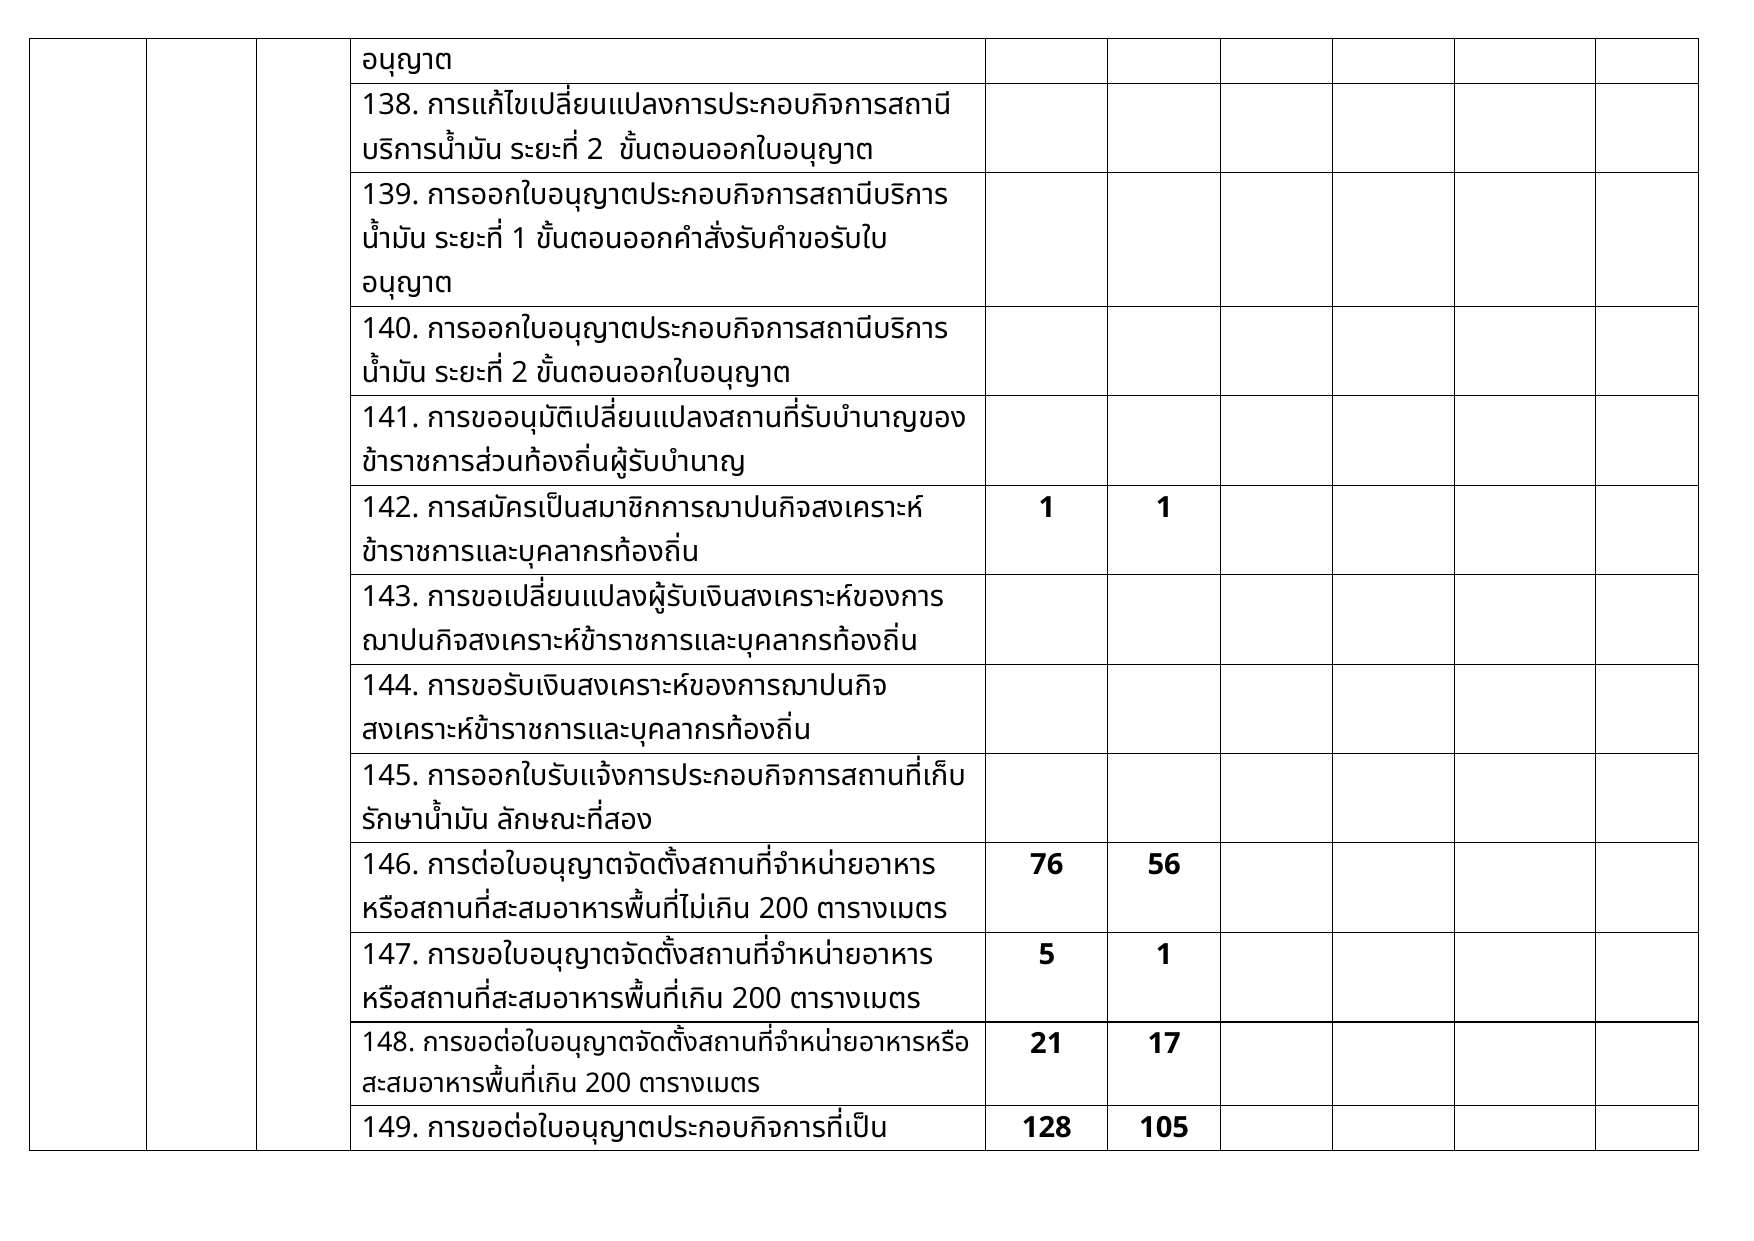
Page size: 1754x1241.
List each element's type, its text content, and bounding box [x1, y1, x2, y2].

table_cell [1455, 933, 1595, 1021]
table_cell [1455, 486, 1595, 574]
table_cell [1455, 1023, 1595, 1105]
table_cell 105 [1108, 1106, 1220, 1150]
table_cell [1221, 396, 1332, 485]
table_cell 140. การออกใบอนุญาตประกอบกิจการสถานีบริการน้ำมัน ระยะที่ 2 ขั้นตอนออกใบอนุญาต [351, 307, 985, 395]
table_cell [1596, 84, 1698, 172]
table_cell [1333, 754, 1454, 842]
table_cell [1455, 39, 1595, 83]
table_cell [1108, 754, 1220, 842]
table_cell [1108, 173, 1220, 306]
table_cell [1455, 173, 1595, 306]
table_cell [1596, 933, 1698, 1021]
table_cell 17 [1108, 1023, 1220, 1105]
table_cell [1596, 39, 1698, 83]
table_cell [1596, 754, 1698, 842]
table_cell [1596, 575, 1698, 663]
table_cell [986, 173, 1107, 306]
table_cell 145. การออกใบรับแจ้งการประกอบกิจการสถานที่เก็บรักษาน้ำมัน ลักษณะที่สอง [351, 754, 985, 842]
table_cell [986, 754, 1107, 842]
table_cell [1455, 754, 1595, 842]
table_cell [1333, 575, 1454, 663]
table_cell [1455, 575, 1595, 663]
table_cell [1333, 84, 1454, 172]
table_cell [1333, 39, 1454, 83]
table_cell [986, 84, 1107, 172]
table_cell 138. การแก้ไขเปลี่ยนแปลงการประกอบกิจการสถานีบริการน้ำมัน ระยะที่ 2 ขั้นตอนออกใบอนุญาต [351, 84, 985, 172]
table_cell [1455, 396, 1595, 485]
table_cell [1333, 173, 1454, 306]
table_cell [1455, 665, 1595, 753]
table_cell 142. การสมัครเป็นสมาชิกการฌาปนกิจสงเคราะห์ข้าราชการและบุคลากรท้องถิ่น [351, 486, 985, 574]
table_cell 143. การขอเปลี่ยนแปลงผู้รับเงินสงเคราะห์ของการฌาปนกิจสงเคราะห์ข้าราชการและบุคลากรท้องถิ่น [351, 575, 985, 663]
table_cell [986, 396, 1107, 485]
table_cell [1221, 1023, 1332, 1105]
table_cell 148. การขอต่อใบอนุญาตจัดตั้งสถานที่จำหน่ายอาหารหรือสะสมอาหารพื้นที่เกิน 200 ตารางเมตร [351, 1023, 985, 1105]
table_cell [1596, 1023, 1698, 1105]
table_cell 141. การขออนุมัติเปลี่ยนแปลงสถานที่รับบำนาญของข้าราชการส่วนท้องถิ่นผู้รับบำนาญ [351, 396, 985, 485]
table_cell [1333, 1023, 1454, 1105]
table_cell [986, 665, 1107, 753]
table_cell [1333, 933, 1454, 1021]
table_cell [351, 1106, 985, 1150]
table_cell [1455, 843, 1595, 932]
table_cell 128 [986, 1106, 1107, 1150]
table_cell 5 [986, 933, 1107, 1021]
table_cell 76 [986, 843, 1107, 932]
table_cell [1108, 307, 1220, 395]
table_cell [1333, 843, 1454, 932]
table_cell [1596, 307, 1698, 395]
table_cell 147. การขอใบอนุญาตจัดตั้งสถานที่จำหน่ายอาหารหรือสถานที่สะสมอาหารพื้นที่เกิน 200 ตารางเมตร [351, 933, 985, 1021]
table_cell [1221, 575, 1332, 663]
table_cell [1455, 84, 1595, 172]
table_cell 21 [986, 1023, 1107, 1105]
table_cell [1221, 84, 1332, 172]
table_cell [1455, 307, 1595, 395]
table_cell 1 [1108, 486, 1220, 574]
table_cell [1108, 84, 1220, 172]
table_cell [986, 39, 1107, 83]
table_cell [1221, 173, 1332, 306]
table_cell [1596, 486, 1698, 574]
table_cell [1596, 396, 1698, 485]
table_cell [1596, 173, 1698, 306]
table_cell [1221, 933, 1332, 1021]
table_cell [1333, 665, 1454, 753]
table_cell [1221, 665, 1332, 753]
table_cell [1108, 39, 1220, 83]
table_cell [1596, 843, 1698, 932]
table_cell [1221, 39, 1332, 83]
table_cell [1108, 665, 1220, 753]
table_cell [1333, 307, 1454, 395]
table_cell [1596, 1106, 1698, 1150]
table_cell 146. การต่อใบอนุญาตจัดตั้งสถานที่จำหน่ายอาหารหรือสถานที่สะสมอาหารพื้นที่ไม่เกิน 200 ตารางเมตร [351, 843, 985, 932]
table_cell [351, 39, 985, 83]
table_cell [1455, 1106, 1595, 1150]
table_cell 56 [1108, 843, 1220, 932]
table_cell 1 [986, 486, 1107, 574]
table_cell [986, 575, 1107, 663]
table_cell [1221, 486, 1332, 574]
table_cell [1108, 575, 1220, 663]
table_cell [1596, 665, 1698, 753]
table_cell [986, 307, 1107, 395]
table_cell [1333, 396, 1454, 485]
table_cell 139. การออกใบอนุญาตประกอบกิจการสถานีบริการน้ำมัน ระยะที่ 1 ขั้นตอนออกคำสั่งรับคำขอรับใบอนุญาต [351, 173, 985, 306]
table_cell [1221, 307, 1332, 395]
table_cell 144. การขอรับเงินสงเคราะห์ของการฌาปนกิจสงเคราะห์ข้าราชการและบุคลากรท้องถิ่น [351, 665, 985, 753]
table_cell 1 [1108, 933, 1220, 1021]
table_cell [1221, 754, 1332, 842]
table_cell [1333, 486, 1454, 574]
table_cell [1108, 396, 1220, 485]
table_cell [1221, 843, 1332, 932]
table_cell [1333, 1106, 1454, 1150]
table_cell [1221, 1106, 1332, 1150]
